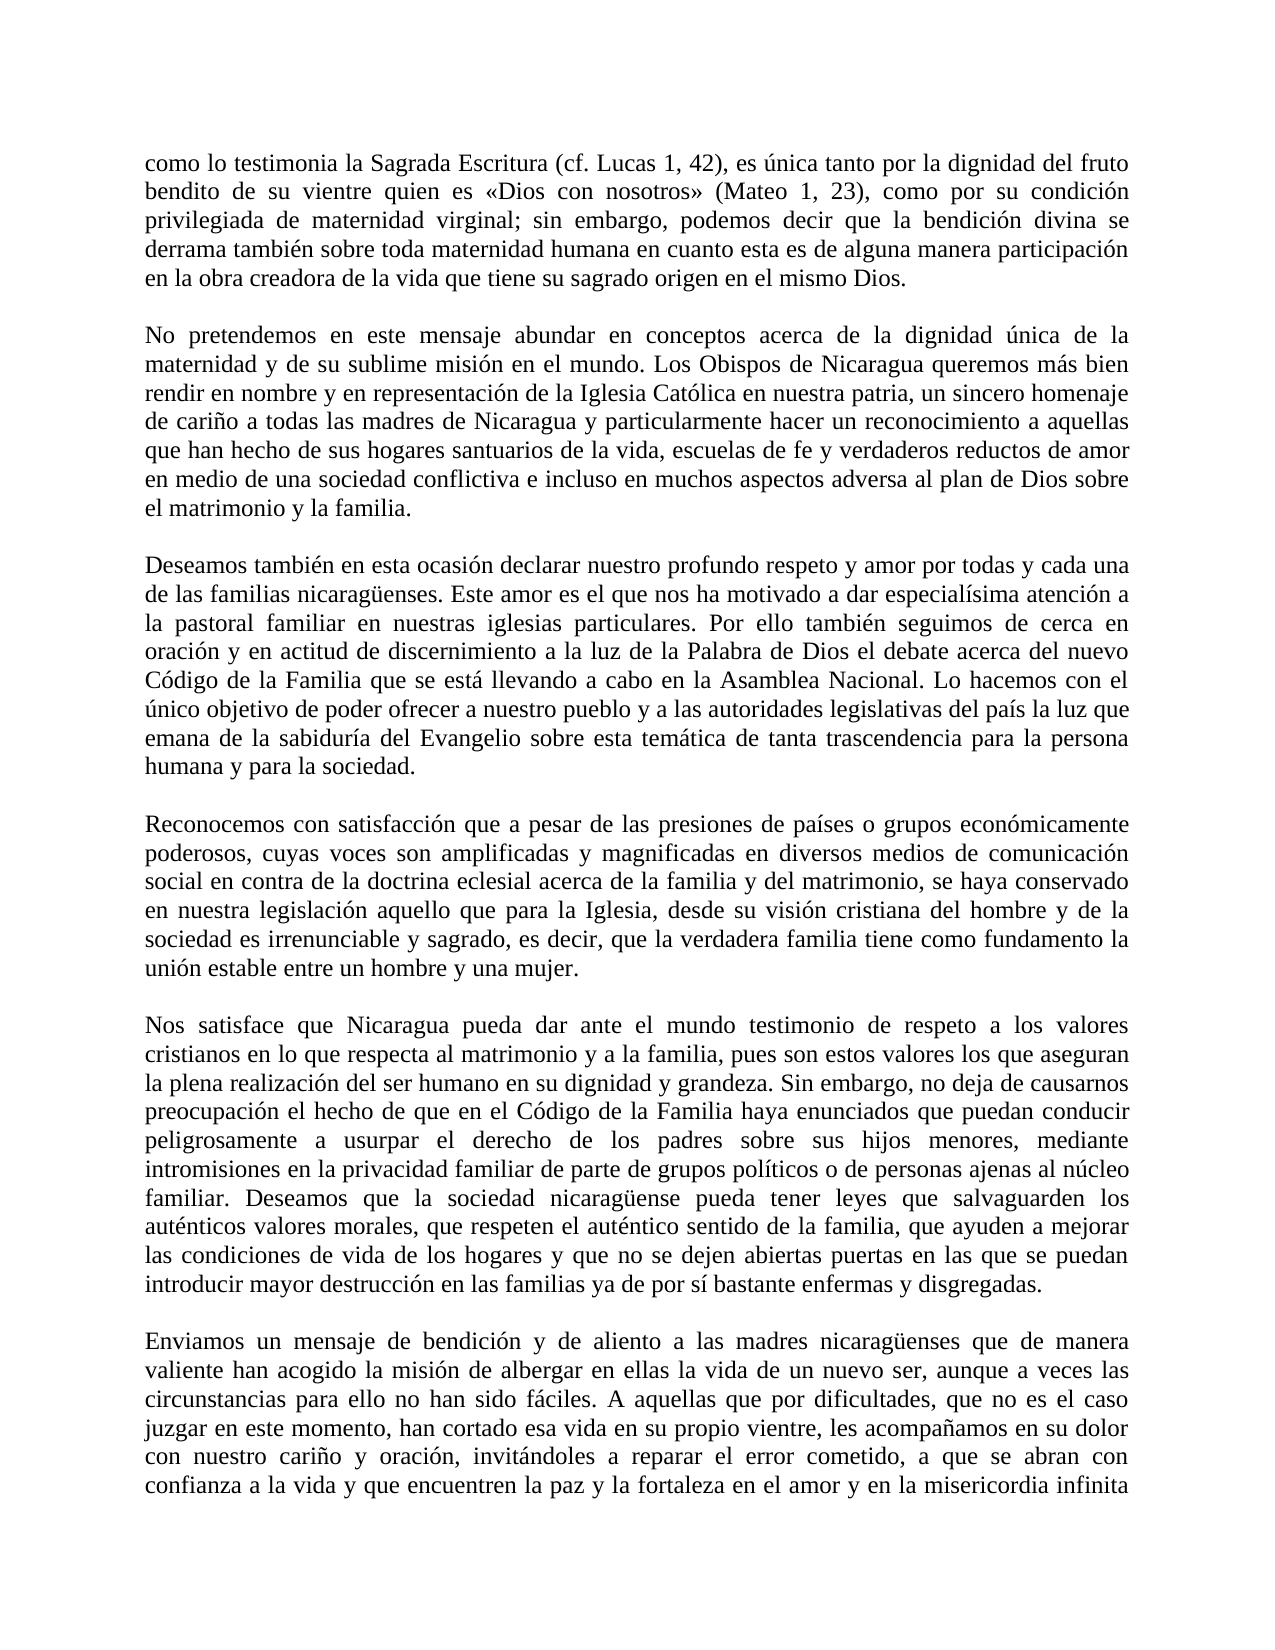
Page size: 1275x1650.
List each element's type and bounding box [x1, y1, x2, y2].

table_header [133, 148, 1142, 1499]
